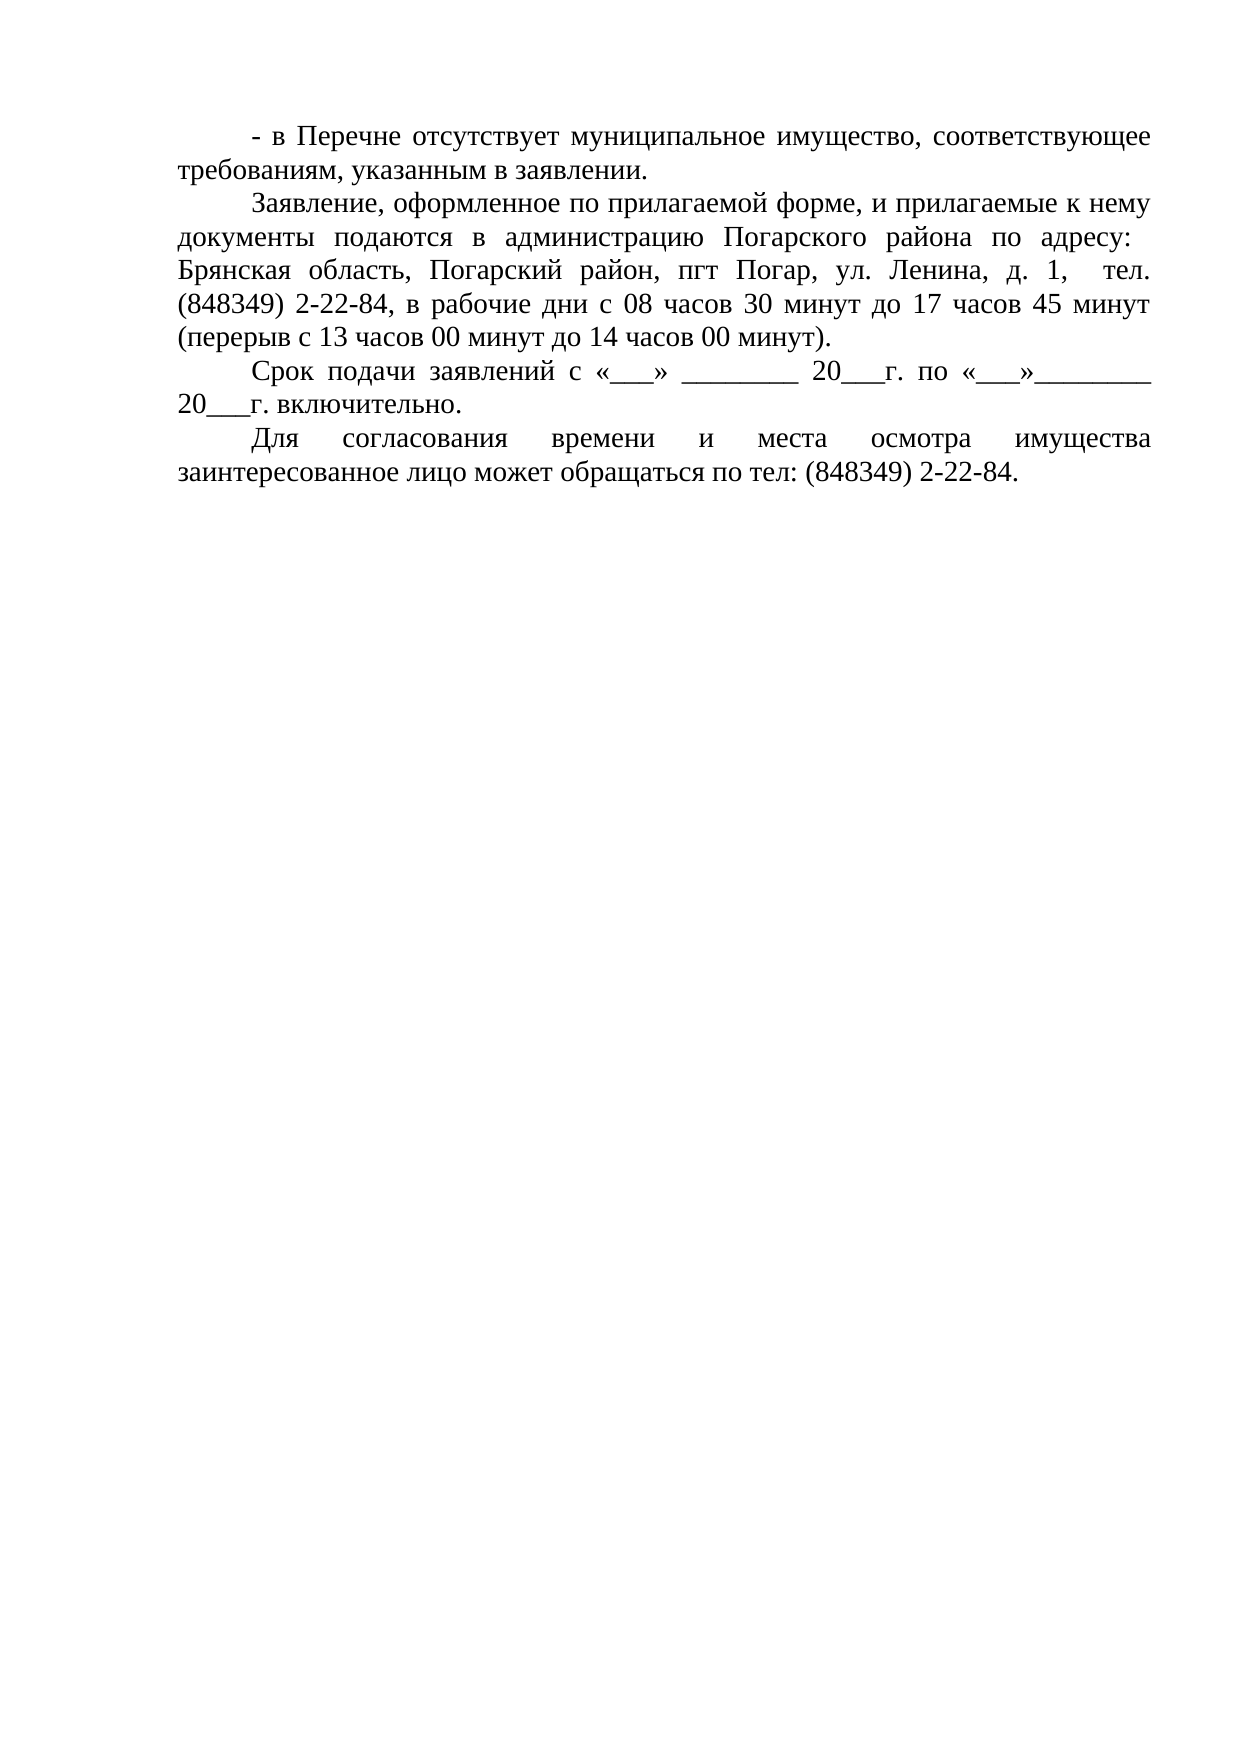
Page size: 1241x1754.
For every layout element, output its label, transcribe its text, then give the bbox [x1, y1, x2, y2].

text - в Перечне отсутствует муниципальное имущество, соответствующее требованиям, указанным в заявлении. [177, 118, 1152, 185]
text Срок подачи заявлений с «___» ________ 20___г. по «___»________ 20___г. включительно. [177, 353, 1152, 420]
text Для согласования времени и места осмотра имущества заинтересованное лицо может обращаться по тел: (848349) 2-22-84. [177, 420, 1152, 487]
text Заявление, оформленное по прилагаемой форме, и прилагаемые к нему документы подаются в администрацию Погарского района по адресу: Брянская область, Погарский район, пгт Погар, ул. Ленина, д. 1, тел. (848349) 2-22-84, в рабочие дни с 08 часов 30 минут до 17 часов 45 минут (перерыв с 13 часов 00 минут до 14 часов 00 минут). [177, 185, 1152, 353]
